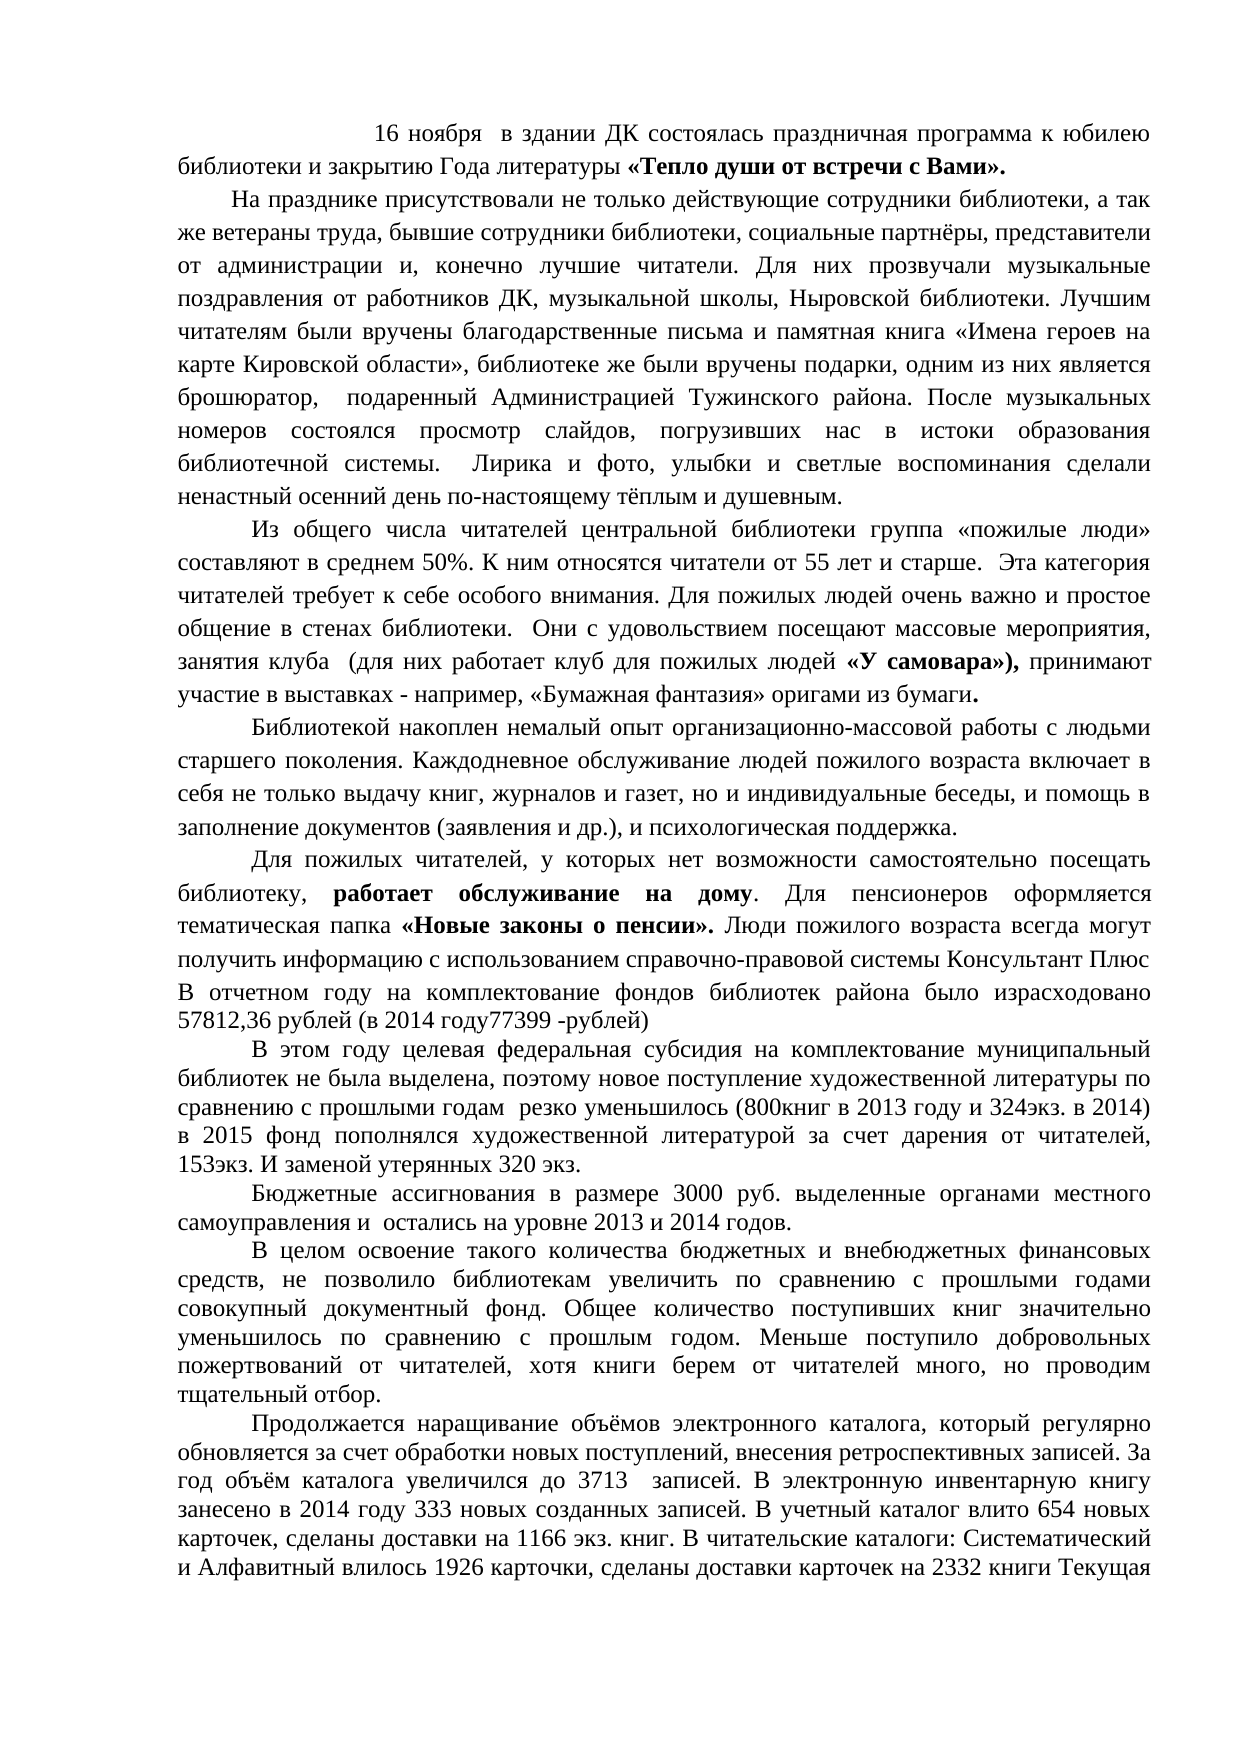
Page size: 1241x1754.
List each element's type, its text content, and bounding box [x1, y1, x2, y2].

text Из общего числа читателей центральной библиотеки группа «пожилые люди» составляют в среднем 50%. К ним относятся читатели от 55 лет и старше. Эта категория читателей требует к себе особого внимания. Для пожилых людей очень важно и простое общение в стенах библиотеки. Они с удовольствием посещают массовые мероприятия, занятия клуба (для них работает клуб для пожилых людей «У самовара»), принимают участие в выставках - например, «Бумажная фантазия» оригами из бумаги. [177, 514, 1152, 708]
text Библиотекой накоплен немалый опыт организационно-массовой работы с людьми старшего поколения. Каждодневное обслуживание людей пожилого возраста включает в себя не только выдачу книг, журналов и газет, но и индивидуальные беседы, и помощь в заполнение документов (заявления и др.), и психологическая поддержка. [177, 712, 1152, 840]
text Бюджетные ассигнования в размере 3000 руб. выделенные органами местного самоуправления и остались на уровне 2013 и 2014 годов. [177, 1178, 1152, 1235]
text В отчетном году на комплектование фондов библиотек района было израсходовано 57812,36 рублей (в 2014 году77399 -рублей) [177, 977, 1152, 1034]
text 16 ноября в здании ДК состоялась праздничная программа к юбилею библиотеки и закрытию Года литературы «Тепло души от встречи с Вами». [177, 118, 1152, 180]
text В целом освоение такого количества бюджетных и внебюджетных финансовых средств, не позволило библиотекам увеличить по сравнению с прошлыми годами совокупный документный фонд. Общее количество поступивших книг значительно уменьшилось по сравнению с прошлым годом. Меньше поступило добровольных пожертвований от читателей, хотя книги берем от читателей много, но проводим тщательный отбор. [177, 1235, 1152, 1408]
text На празднике присутствовали не только действующие сотрудники библиотеки, а так же ветераны труда, бывшие сотрудники библиотеки, социальные партнёры, представители от администрации и, конечно лучшие читатели. Для них прозвучали музыкальные поздравления от работников ДК, музыкальной школы, Ныровской библиотеки. Лучшим читателям были вручены благодарственные письма и памятная книга «Имена героев на карте Кировской области», библиотеке же были вручены подарки, одним из них является брошюратор, подаренный Администрацией Тужинского района. После музыкальных номеров состоялся просмотр слайдов, погрузивших нас в истоки образования библиотечной системы. Лирика и фото, улыбки и светлые воспоминания сделали ненастный осенний день по-настоящему тёплым и душевным. [177, 184, 1152, 510]
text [177, 1408, 1152, 1580]
text Для пожилых читателей, у которых нет возможности самостоятельно посещать библиотеку, работает обслуживание на дому. Для пенсионеров оформляется тематическая папка «Новые законы о пенсии». Люди пожилого возраста всегда могут получить информацию с использованием справочно-правовой системы Консультант Плюс [177, 844, 1152, 972]
text В этом году целевая федеральная субсидия на комплектование муниципальный библиотек не была выделена, поэтому новое поступление художественной литературы по сравнению с прошлыми годам резко уменьшилось (800книг в 2013 году и 324экз. в 2014) в 2015 фонд пополнялся художественной литературой за счет дарения от читателей, 153экз. И заменой утерянных 320 экз. [177, 1034, 1152, 1178]
